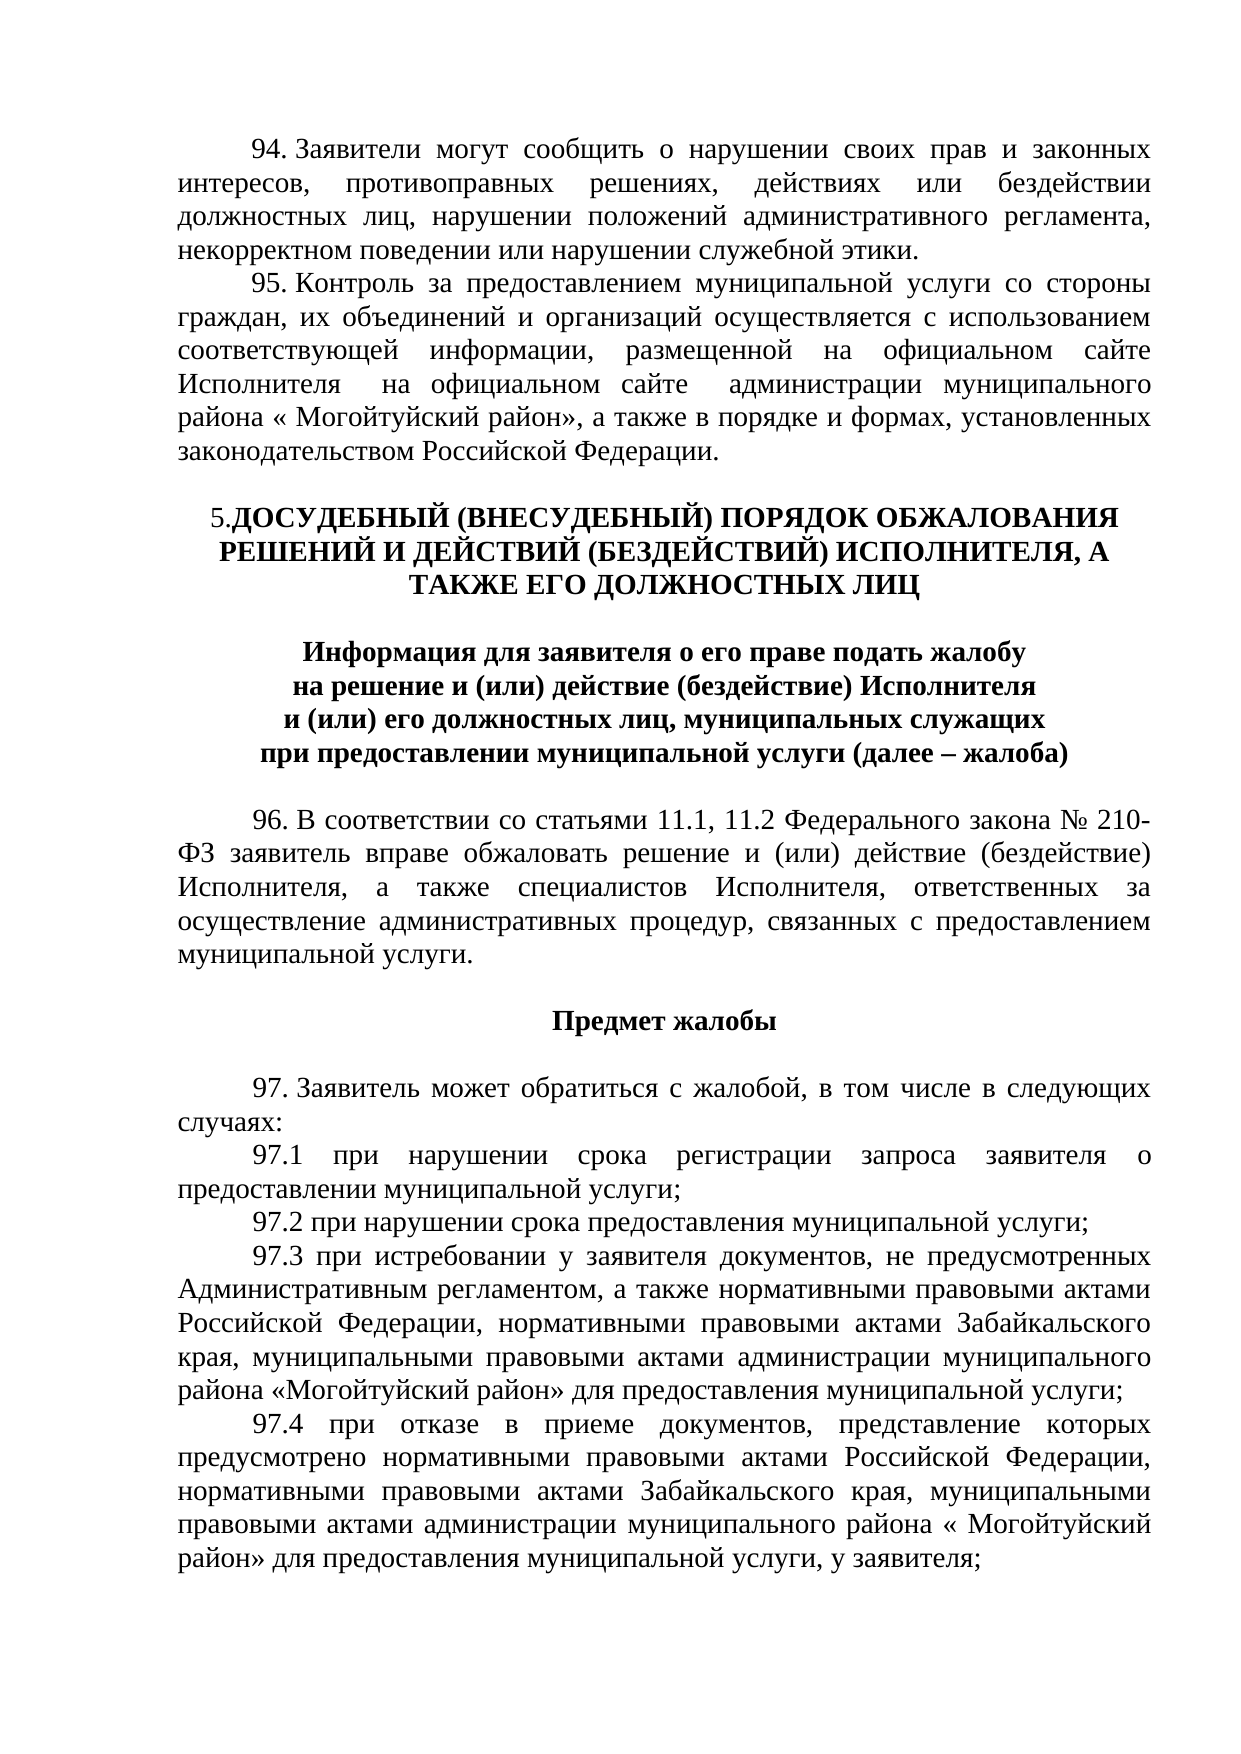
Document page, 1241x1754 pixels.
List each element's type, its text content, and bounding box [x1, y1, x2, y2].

text 95. Контроль за предоставлением муниципальной услуги со стороны граждан, их объединений и организаций осуществляется с использованием соответствующей информации, размещенной на официальном сайте Исполнителя на официальном сайте администрации муниципального района « Могойтуйский район», а также в порядке и формах, установленных законодательством Российской Федерации. [177, 265, 1152, 467]
text 97. Заявитель может обратиться с жалобой, в том числе в следующих случаях: [177, 1070, 1152, 1137]
text 97.3 при истребовании у заявителя документов, не предусмотренных Административным регламентом, а также нормативными правовыми актами Российской Федерации, нормативными правовыми актами Забайкальского края, муниципальными правовыми актами администрации муниципального района «Могойтуйский район» для предоставления муниципальной услуги; [177, 1238, 1152, 1406]
text 94. Заявители могут сообщить о нарушении своих прав и законных интересов, противоправных решениях, действиях или бездействии должностных лиц, нарушении положений административного регламента, некорректном поведении или нарушении служебной этики. [177, 131, 1152, 265]
text при предоставлении муниципальной услуги (далее – жалоба) [177, 735, 1152, 768]
text Предмет жалобы [177, 1003, 1152, 1037]
text 97.4 при отказе в приеме документов, представление которых предусмотрено нормативными правовыми актами Российской Федерации, нормативными правовыми актами Забайкальского края, муниципальными правовыми актами администрации муниципального района « Могойтуйский район» для предоставления муниципальной услуги, у заявителя; [177, 1406, 1152, 1573]
text на решение и (или) действие (бездействие) Исполнителя [177, 668, 1152, 701]
text 97.2 при нарушении срока предоставления муниципальной услуги; [177, 1204, 1152, 1238]
text 5.ДОСУДЕБНЫЙ (ВНЕСУДЕБНЫЙ) ПОРЯДОК ОБЖАЛОВАНИЯ РЕШЕНИЙ И ДЕЙСТВИЙ (БЕЗДЕЙСТВИЙ) ИСПОЛНИТЕЛЯ, А ТАКЖЕ ЕГО ДОЛЖНОСТНЫХ ЛИЦ [177, 500, 1152, 601]
text 97.1 при нарушении срока регистрации запроса заявителя о предоставлении муниципальной услуги; [177, 1137, 1152, 1204]
text и (или) его должностных лиц, муниципальных служащих [177, 701, 1152, 735]
text Информация для заявителя о его праве подать жалобу [177, 634, 1152, 668]
text 96. В соответствии со статьями 11.1, 11.2 Федерального закона № 210-ФЗ заявитель вправе обжаловать решение и (или) действие (бездействие) Исполнителя, а также специалистов Исполнителя, ответственных за осуществление административных процедур, связанных с предоставлением муниципальной услуги. [177, 802, 1152, 970]
